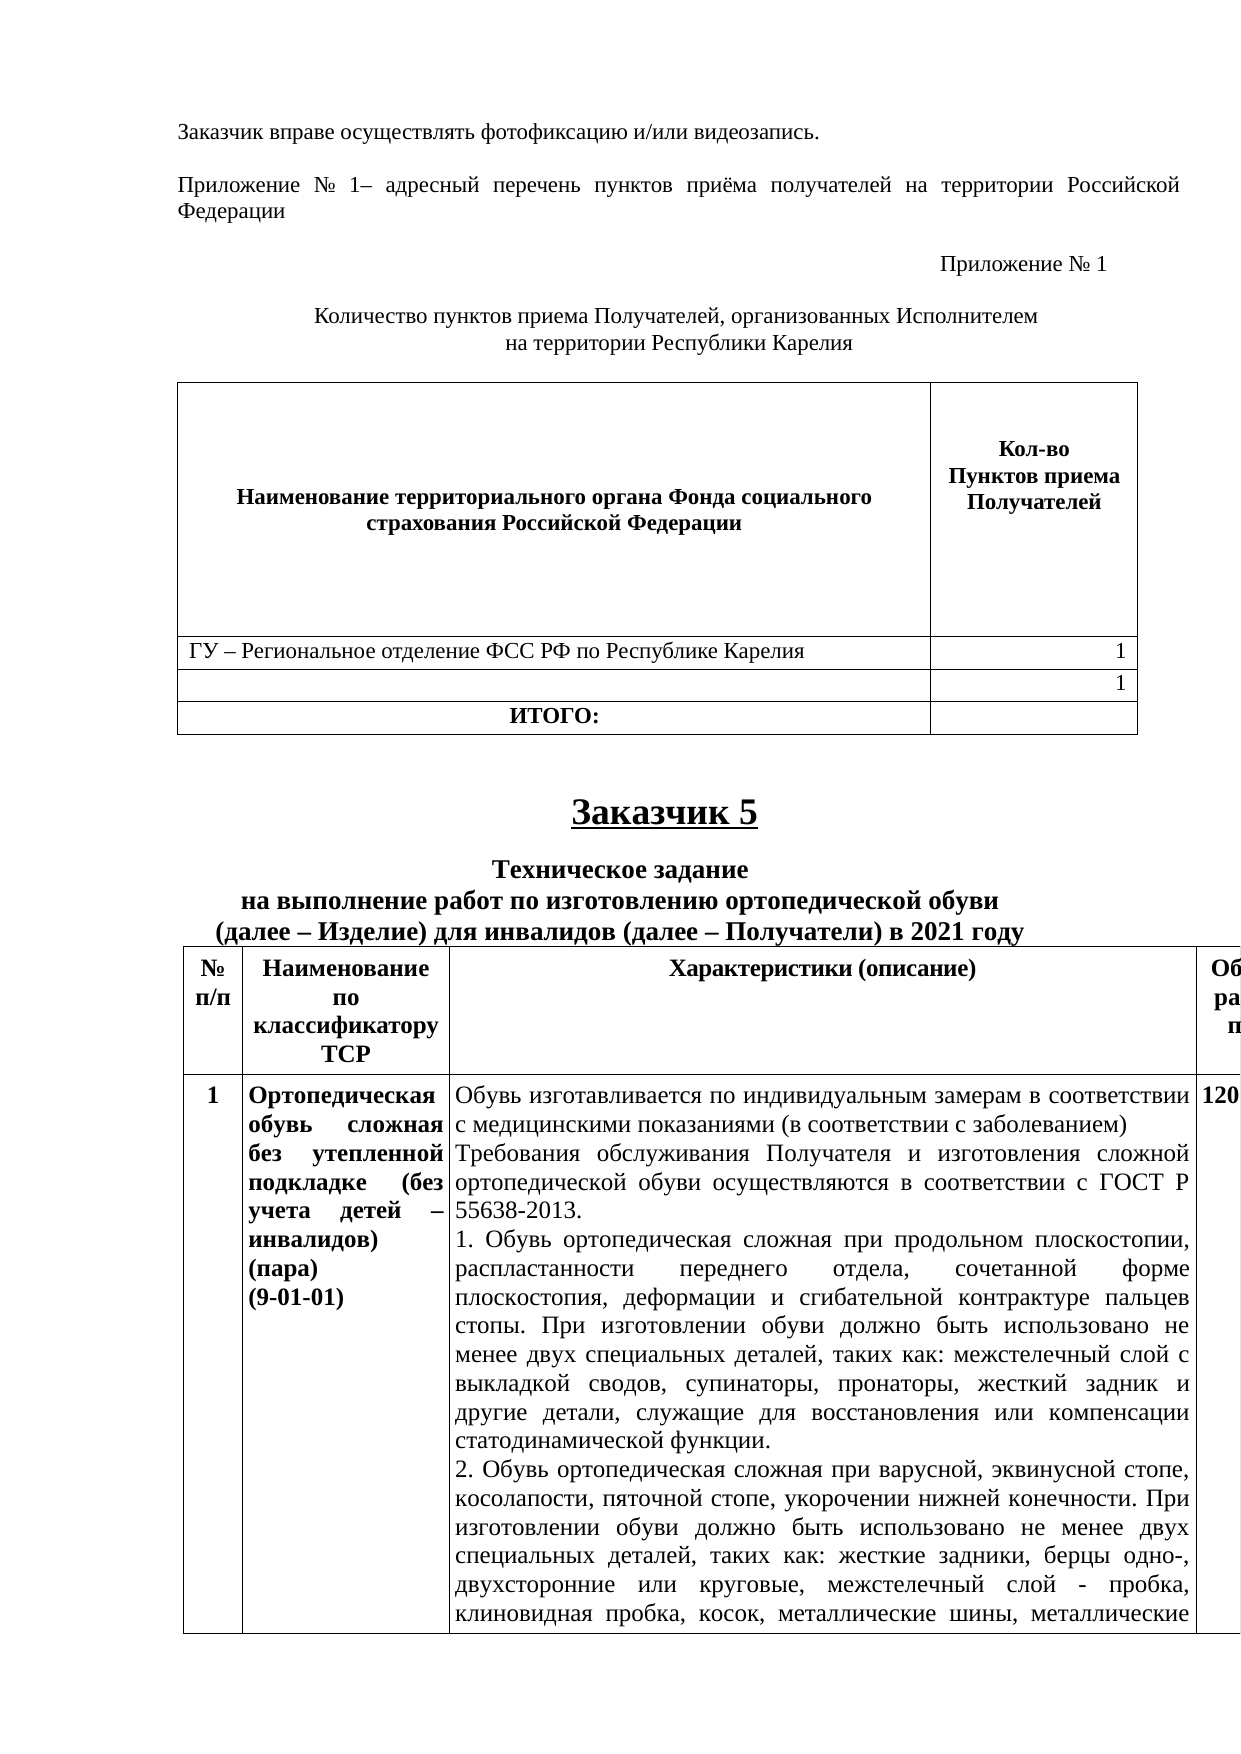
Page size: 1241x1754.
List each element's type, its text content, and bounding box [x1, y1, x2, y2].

table_header № п/п [184, 947, 242, 1074]
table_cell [450, 1075, 1196, 1632]
text Приложение № 1– адресный перечень пунктов приёма получателей на территории Российской Федерации [177, 171, 1181, 223]
table_cell 1 [931, 637, 1137, 668]
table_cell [243, 1075, 449, 1632]
text на выполнение работ по изготовлению ортопедической обуви [59, 884, 1181, 915]
text Техническое задание [59, 853, 1181, 884]
text (далее – Изделие) для инвалидов (далее – Получатели) в 2021 году [59, 915, 1181, 946]
table_header Кол-во Пунктов приема Получателей [931, 383, 1137, 636]
text Заказчик 5 [177, 789, 1152, 833]
table_cell 1 [184, 1075, 242, 1632]
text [177, 118, 1181, 144]
table_cell 1 [931, 670, 1137, 701]
text Приложение № 1 [177, 250, 1107, 276]
table_header Наименование территориального органа Фонда социального страхования Российской Федерации [178, 383, 930, 636]
text Количество пунктов приема Получателей, организованных Исполнителем на территории Республики Карелия [177, 303, 1181, 355]
table_cell ИТОГО: [178, 702, 930, 734]
table_header Характеристики (описание) [450, 947, 1196, 1074]
table_header Наименование по классификатору ТСР [243, 947, 449, 1074]
table_header Объем работ, пар [1197, 947, 1240, 1074]
table_cell ГУ – Региональное отделение ФСС РФ по Республике Карелия [178, 637, 930, 668]
table_cell 120 [1197, 1075, 1240, 1632]
table_cell [931, 702, 1137, 734]
table_cell [178, 670, 930, 701]
